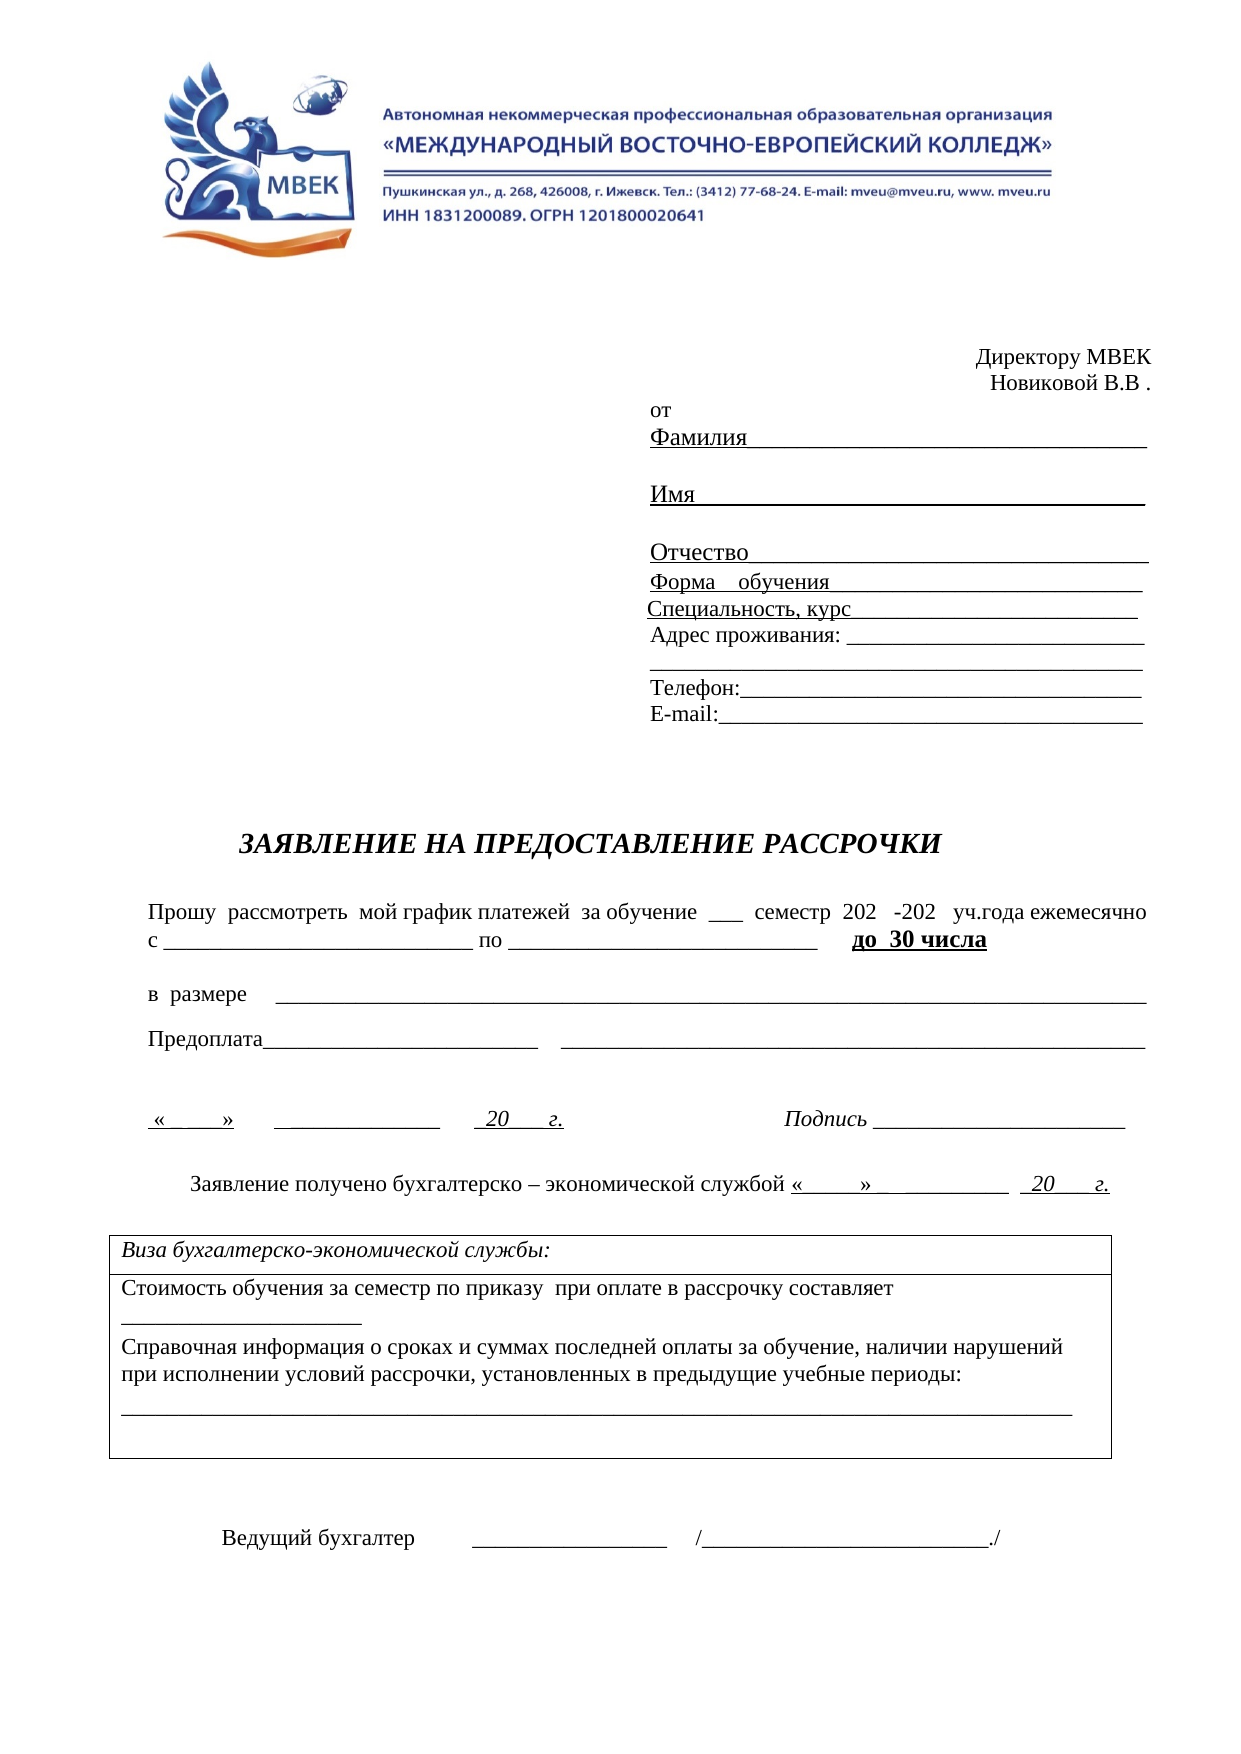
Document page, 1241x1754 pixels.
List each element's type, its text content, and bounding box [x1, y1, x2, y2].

list с ___________________________ по ___________________________ до 30 числа [148, 924, 1152, 953]
table_header Виза бухгалтерско-экономической службы: [110, 1236, 1111, 1273]
list Прошу рассмотреть мой график платежей за обучение ___ семестр 202 -202 уч.года ежемесячно [148, 898, 1152, 924]
list в размере ____________________________________________________________________________ [148, 979, 1152, 1006]
list Предоплата________________________ ___________________________________________________ [148, 1025, 1152, 1051]
text Заявление получено бухгалтерско – экономической службой «_____» _ _________ _20___ г. [148, 1170, 1152, 1196]
table_cell Стоимость обучения за семестр по приказу при оплате в рассрочку составляет _____________________ Справочная информация о сроках и суммах последней оплаты за обучение, наличии нарушений при исполнении условий рассрочки, установленных в предыдущие учебные периоды: ___________________________________________________________________________________ [110, 1275, 1111, 1458]
picture [29, 29, 1200, 286]
list ЗАЯВЛЕНИЕ НА ПРЕДОСТАВЛЕНИЕ РАССРОЧКИ [29, 826, 1152, 860]
text Ведущий бухгалтер _________________ /_________________________./ [148, 1524, 1152, 1550]
table_header Директору МВЕК Новиковой В.В . от Фамилия________________________________ Имя____________________________________ Отчество________________________________ Форма обучения_________________________ Специальность, курс_________________________ Адрес проживания: __________________________ ___________________________________________ Телефон:___________________________________ Е-mail:_____________________________________ [18, 343, 1162, 773]
text « _ ___» _____________ _20___ г. Подпись ______________________ [148, 1105, 1152, 1131]
